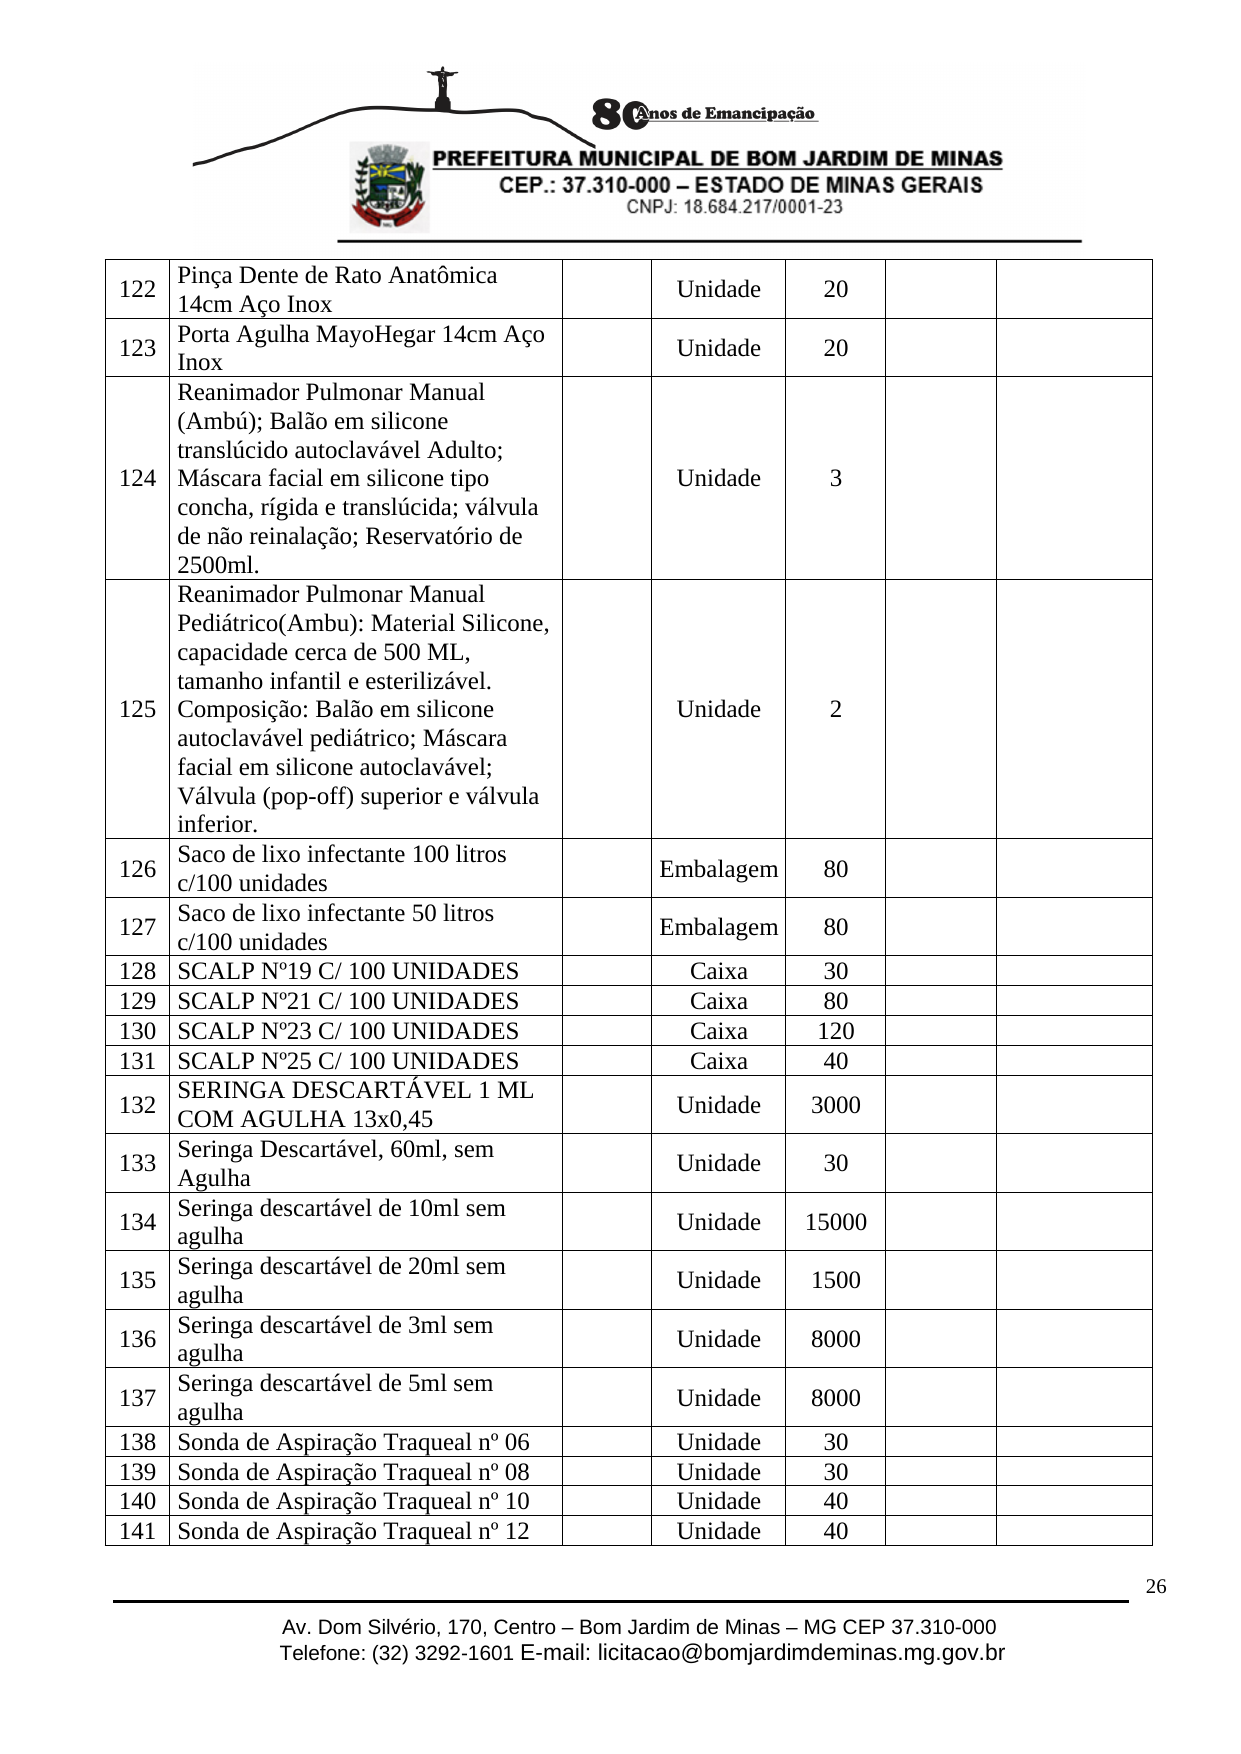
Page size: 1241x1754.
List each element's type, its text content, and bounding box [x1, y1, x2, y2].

table_cell 30 [786, 1457, 885, 1485]
table_cell [997, 1310, 1152, 1367]
table_cell [886, 1251, 996, 1309]
table_cell [563, 1310, 651, 1367]
table_cell Unidade [652, 260, 785, 318]
table_cell [886, 1076, 996, 1133]
table_cell [563, 956, 651, 985]
table_cell 8000 [786, 1310, 885, 1367]
table_cell 135 [106, 1251, 169, 1309]
table_cell [997, 1134, 1152, 1192]
table_cell [886, 1516, 996, 1545]
table_cell Unidade [652, 1457, 785, 1485]
table_cell [886, 1457, 996, 1485]
table_cell 124 [106, 377, 169, 578]
table_cell [563, 1427, 651, 1456]
table_cell [886, 956, 996, 985]
table_cell Unidade [652, 377, 785, 578]
table_cell Unidade [652, 1486, 785, 1515]
table_cell 40 [786, 1516, 885, 1545]
table_cell [886, 1193, 996, 1250]
table_cell 20 [786, 319, 885, 376]
table_cell Porta Agulha MayoHegar 14cm Aço Inox [170, 319, 562, 376]
table_cell [886, 986, 996, 1015]
table_cell [997, 898, 1152, 955]
table_cell 80 [786, 986, 885, 1015]
table_cell Saco de lixo infectante 100 litros c/100 unidades [170, 839, 562, 897]
table_cell 3 [786, 377, 885, 578]
table_cell Seringa Descartável, 60ml, sem Agulha [170, 1134, 562, 1192]
table_cell [997, 1251, 1152, 1309]
table_cell [997, 1486, 1152, 1515]
table_cell SCALP Nº21 C/ 100 UNIDADES [170, 986, 562, 1015]
table_cell [886, 1427, 996, 1456]
table_cell [997, 1193, 1152, 1250]
table_cell SCALP Nº25 C/ 100 UNIDADES [170, 1046, 562, 1074]
table_cell [997, 1016, 1152, 1045]
table_cell Seringa descartável de 3ml sem agulha [170, 1310, 562, 1367]
table_cell [563, 1076, 651, 1133]
table_cell Sonda de Aspiração Traqueal nº 10 [170, 1486, 562, 1515]
table_cell Sonda de Aspiração Traqueal nº 06 [170, 1427, 562, 1456]
table_cell [563, 377, 651, 578]
table_cell Unidade [652, 1427, 785, 1456]
table_cell [886, 260, 996, 318]
table_cell [886, 1016, 996, 1045]
table_cell Unidade [652, 319, 785, 376]
table_cell [563, 1368, 651, 1426]
table_cell Pinça Dente de Rato Anatômica 14cm Aço Inox [170, 260, 562, 318]
table_cell Unidade [652, 1251, 785, 1309]
table_cell [997, 319, 1152, 376]
table_cell [997, 260, 1152, 318]
table_cell [997, 956, 1152, 985]
table_cell [997, 377, 1152, 578]
table_cell 40 [786, 1046, 885, 1074]
table_cell [997, 986, 1152, 1015]
table_cell Reanimador Pulmonar Manual Pediátrico(Ambu): Material Silicone, capacidade cerca de 500 ML, tamanho infantil e esterilizável. Composição: Balão em silicone autoclavável pediátrico; Máscara facial em silicone autoclavável; Válvula (pop-off) superior e válvula inferior. [170, 580, 562, 838]
table_cell [563, 898, 651, 955]
table_cell Caixa [652, 1016, 785, 1045]
table_cell [997, 839, 1152, 897]
table_cell [563, 986, 651, 1015]
table_cell [997, 1076, 1152, 1133]
picture [192, 62, 1087, 259]
table_cell 20 [786, 260, 885, 318]
table_cell [563, 1516, 651, 1545]
table_cell Unidade [652, 1368, 785, 1426]
table_cell Embalagem [652, 839, 785, 897]
table_cell [563, 260, 651, 318]
table_cell [886, 580, 996, 838]
table_cell [997, 1427, 1152, 1456]
table_cell Unidade [652, 1076, 785, 1133]
table_cell SCALP Nº23 C/ 100 UNIDADES [170, 1016, 562, 1045]
table_cell Reanimador Pulmonar Manual (Ambú); Balão em silicone translúcido autoclavável Adulto; Máscara facial em silicone tipo concha, rígida e translúcida; válvula de não reinalação; Reservatório de 2500ml. [170, 377, 562, 578]
table_cell Unidade [652, 1516, 785, 1545]
table_cell 131 [106, 1046, 169, 1074]
table_cell 132 [106, 1076, 169, 1133]
table_cell [563, 1193, 651, 1250]
table_cell [997, 1457, 1152, 1485]
table_cell [563, 1486, 651, 1515]
table_cell 15000 [786, 1193, 885, 1250]
table_cell 30 [786, 956, 885, 985]
table_cell [997, 1368, 1152, 1426]
table_cell Unidade [652, 1134, 785, 1192]
table_cell [997, 1046, 1152, 1074]
table_cell 80 [786, 839, 885, 897]
table_cell [886, 898, 996, 955]
table_cell Sonda de Aspiração Traqueal nº 12 [170, 1516, 562, 1545]
table_cell Caixa [652, 956, 785, 985]
table_cell 137 [106, 1368, 169, 1426]
table_cell 134 [106, 1193, 169, 1250]
table_cell 128 [106, 956, 169, 985]
table_cell 1500 [786, 1251, 885, 1309]
table_cell 141 [106, 1516, 169, 1545]
table_cell [563, 1016, 651, 1045]
table_cell [886, 1046, 996, 1074]
table_cell Unidade [652, 1310, 785, 1367]
table_cell Caixa [652, 986, 785, 1015]
table_cell 120 [786, 1016, 885, 1045]
table_cell [563, 1046, 651, 1074]
table_cell 8000 [786, 1368, 885, 1426]
table_cell [563, 1134, 651, 1192]
table_cell Sonda de Aspiração Traqueal nº 08 [170, 1457, 562, 1485]
table_cell SERINGA DESCARTÁVEL 1 ML COM AGULHA 13x0,45 [170, 1076, 562, 1133]
table_cell [886, 1368, 996, 1426]
table_cell [997, 580, 1152, 838]
table_cell [563, 1457, 651, 1485]
table_cell [886, 1486, 996, 1515]
table_cell 3000 [786, 1076, 885, 1133]
table_cell Caixa [652, 1046, 785, 1074]
table_cell 40 [786, 1486, 885, 1515]
table_cell 140 [106, 1486, 169, 1515]
table_cell 129 [106, 986, 169, 1015]
table_cell Saco de lixo infectante 50 litros c/100 unidades [170, 898, 562, 955]
table_cell 139 [106, 1457, 169, 1485]
table_cell [563, 580, 651, 838]
table_cell 2 [786, 580, 885, 838]
table_cell [563, 319, 651, 376]
table_cell [563, 839, 651, 897]
table_cell [886, 839, 996, 897]
table_cell 136 [106, 1310, 169, 1367]
table_cell 127 [106, 898, 169, 955]
table_cell 125 [106, 580, 169, 838]
table_cell [886, 377, 996, 578]
table_cell 138 [106, 1427, 169, 1456]
table_cell 122 [106, 260, 169, 318]
table_cell [886, 1310, 996, 1367]
table_cell Seringa descartável de 20ml sem agulha [170, 1251, 562, 1309]
table_cell 30 [786, 1427, 885, 1456]
table_cell [563, 1251, 651, 1309]
table_cell Unidade [652, 580, 785, 838]
table_cell Embalagem [652, 898, 785, 955]
table_cell 80 [786, 898, 885, 955]
table_cell Seringa descartável de 10ml sem agulha [170, 1193, 562, 1250]
table_cell [886, 1134, 996, 1192]
table_cell 133 [106, 1134, 169, 1192]
table_cell 126 [106, 839, 169, 897]
table_cell Unidade [652, 1193, 785, 1250]
table_cell [886, 319, 996, 376]
table_cell Seringa descartável de 5ml sem agulha [170, 1368, 562, 1426]
table_cell 130 [106, 1016, 169, 1045]
table_cell 30 [786, 1134, 885, 1192]
table_cell SCALP Nº19 C/ 100 UNIDADES [170, 956, 562, 985]
table_cell 123 [106, 319, 169, 376]
table_cell [997, 1516, 1152, 1545]
